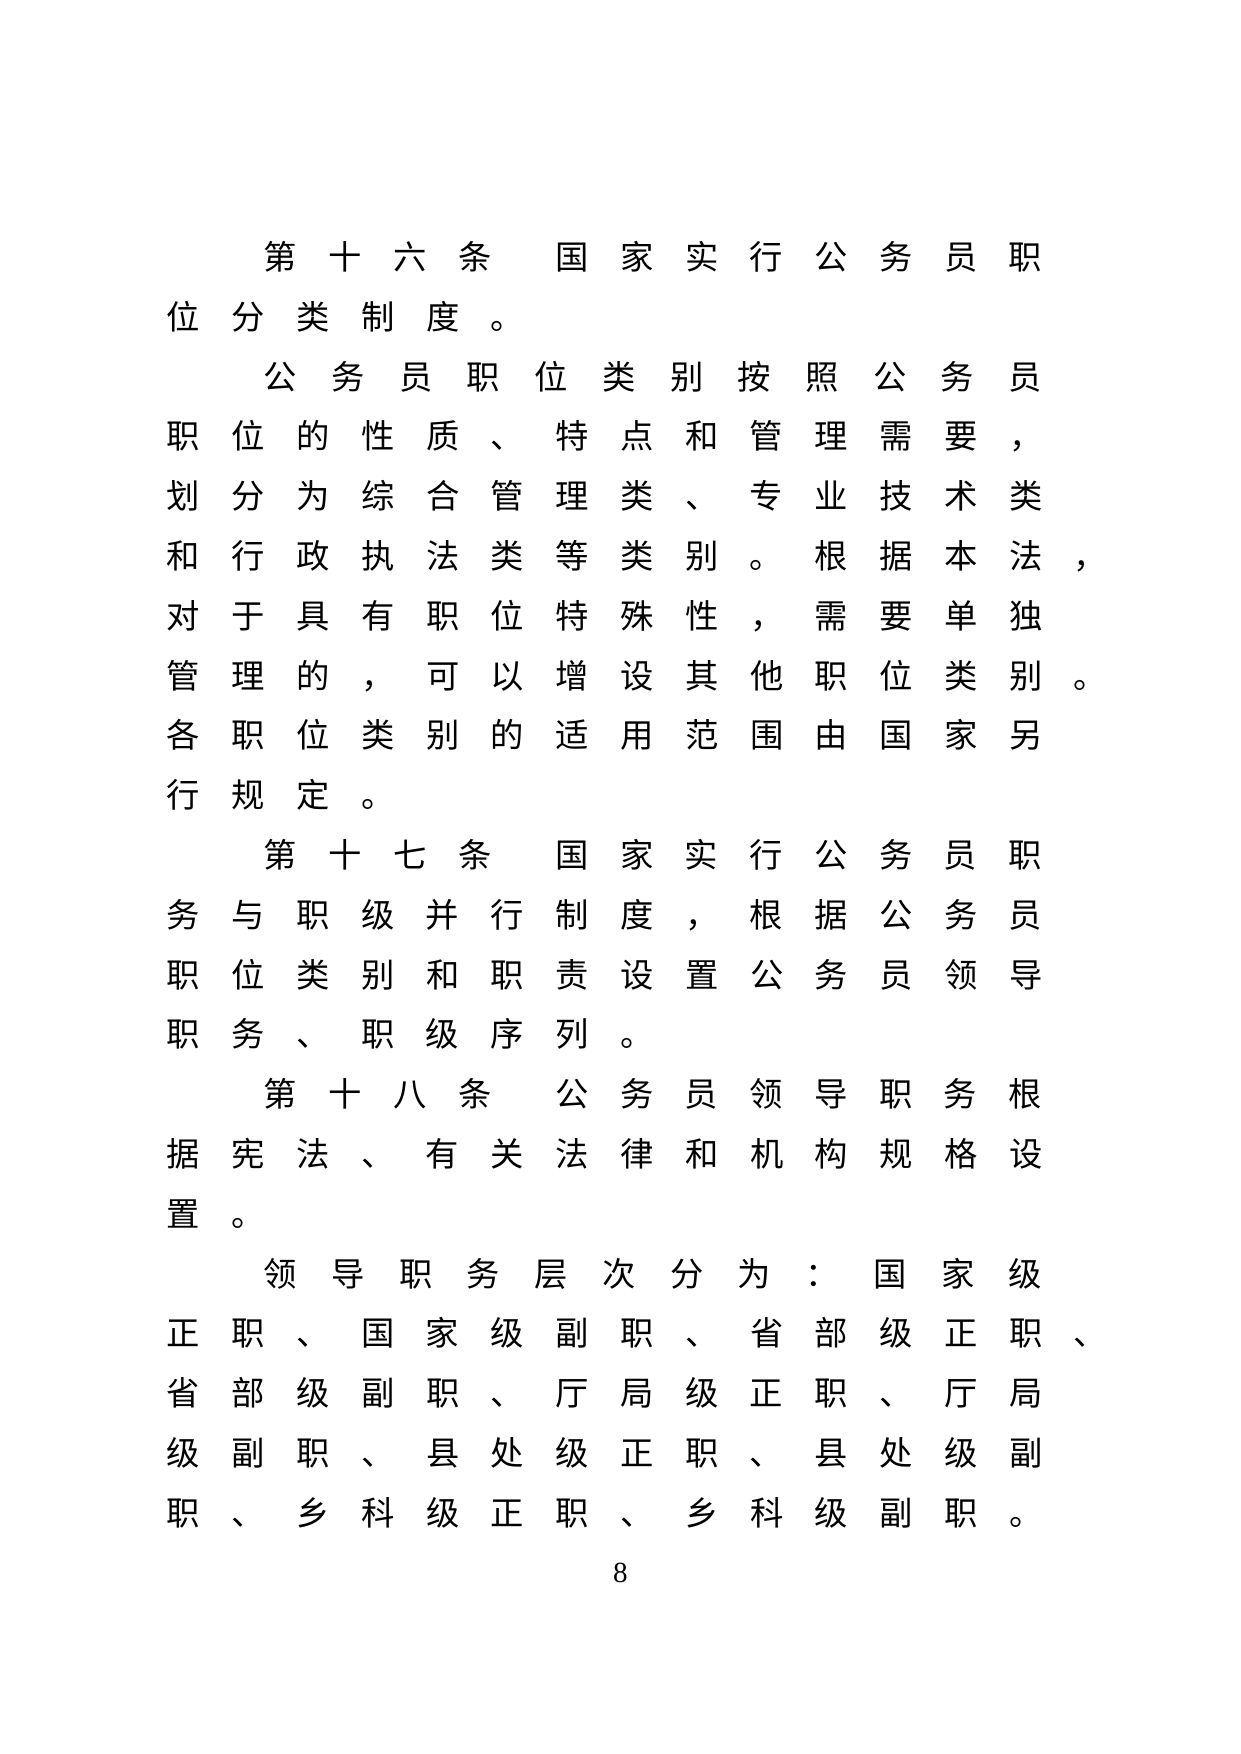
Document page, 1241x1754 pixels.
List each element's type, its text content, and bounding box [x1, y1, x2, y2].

text 公务员职位类别按照公务员职位的性质、特点和管理需要，划分为综合管理类、专业技术类和行政执法类等类别。根据本法，对于具有职位特殊性，需要单独管理的，可以增设其他职位类别。各职位类别的适用范围由国家另行规定。 [167, 345, 1074, 823]
text 第十六条 国家实行公务员职位分类制度。 [167, 225, 1074, 345]
text 第十七条 国家实行公务员职务与职级并行制度，根据公务员职位类别和职责设置公务员领导职务、职级序列。 [167, 823, 1074, 1062]
text 第十八条 公务员领导职务根据宪法、有关法律和机构规格设置。 [167, 1062, 1074, 1242]
text 领导职务层次分为：国家级正职、国家级副职、省部级正职、省部级副职、厅局级正职、厅局级副职、县处级正职、县处级副职、乡科级正职、乡科级副职。 [167, 1242, 1074, 1541]
